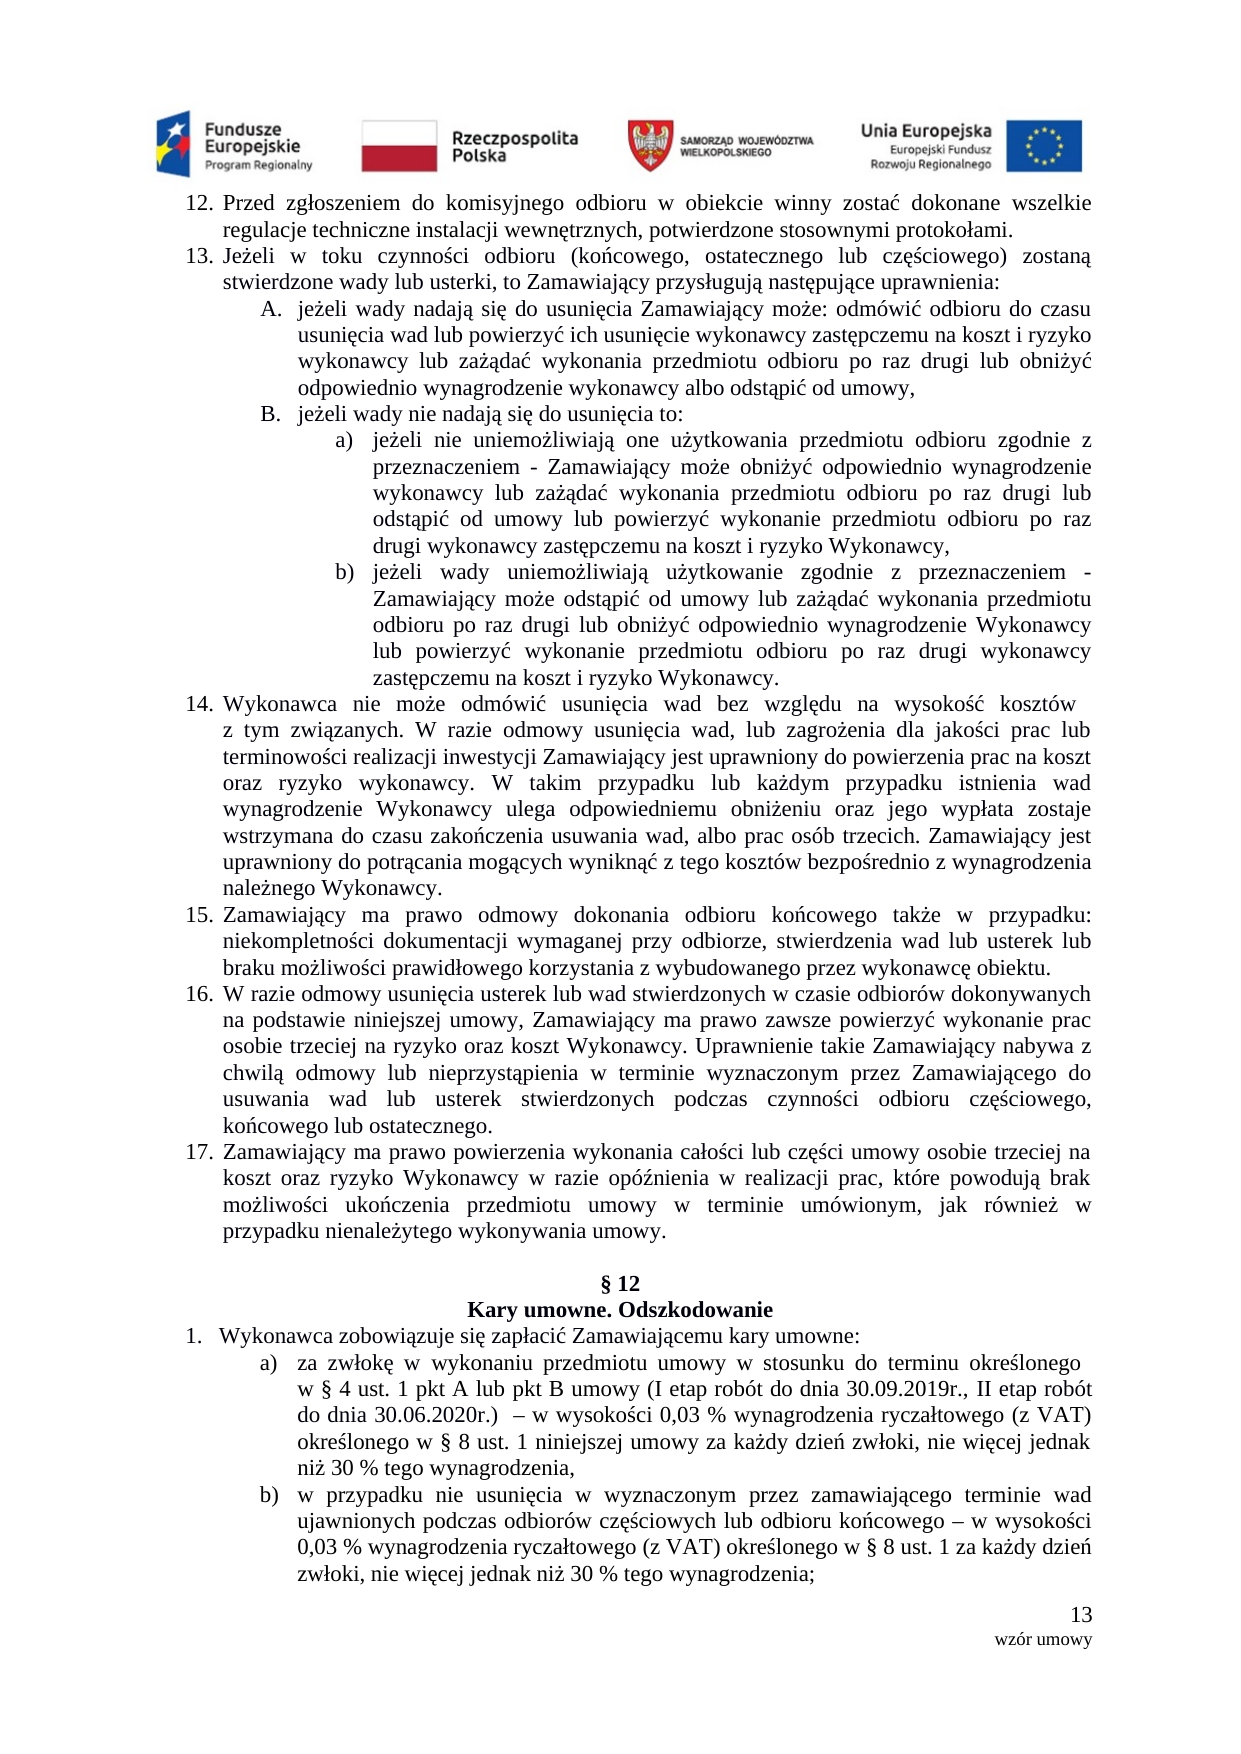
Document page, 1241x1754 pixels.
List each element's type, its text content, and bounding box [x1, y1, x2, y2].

list za zwłokę w wykonaniu przedmiotu umowy w stosunku do terminu określonego w § 4 ust. 1 pkt A lub pkt B umowy (I etap robót do dnia 30.09.2019r., II etap robót do dnia 30.06.2020r.) – w wysokości 0,03 % wynagrodzenia ryczałtowego (z VAT) określonego w § 8 ust. 1 niniejszej umowy za każdy dzień zwłoki, nie więcej jednak niż 30 % tego wynagrodzenia, [259, 1349, 1093, 1481]
list jeżeli wady nie nadają się do usunięcia to: [260, 400, 1093, 426]
list Zamawiający ma prawo powierzenia wykonania całości lub części umowy osobie trzeciej na koszt oraz ryzyko Wykonawcy w razie opóźnienia w realizacji prac, które powodują brak możliwości ukończenia przedmiotu umowy w terminie umówionym, jak również w przypadku nienależytego wykonywania umowy. [185, 1138, 1093, 1243]
text Kary umowne. Odszkodowanie [148, 1296, 1093, 1322]
list W razie odmowy usunięcia usterek lub wad stwierdzonych w czasie odbiorów dokonywanych na podstawie niniejszej umowy, Zamawiający ma prawo zawsze powierzyć wykonanie prac osobie trzeciej na ryzyko oraz koszt Wykonawcy. Uprawnienie takie Zamawiający nabywa z chwilą odmowy lub nieprzystąpienia w terminie wyznaczonym przez Zamawiającego do usuwania wad lub usterek stwierdzonych podczas czynności odbioru częściowego, końcowego lub ostatecznego. [185, 980, 1093, 1138]
list Wykonawca nie może odmówić usunięcia wad bez względu na wysokość kosztów z tym związanych. W razie odmowy usunięcia wad, lub zagrożenia dla jakości prac lub terminowości realizacji inwestycji Zamawiający jest uprawniony do powierzenia prac na koszt oraz ryzyko wykonawcy. W takim przypadku lub każdym przypadku istnienia wad wynagrodzenie Wykonawcy ulega odpowiedniemu obniżeniu oraz jego wypłata zostaje wstrzymana do czasu zakończenia usuwania wad, albo prac osób trzecich. Zamawiający jest uprawniony do potrącania mogących wyniknąć z tego kosztów bezpośrednio z wynagrodzenia należnego Wykonawcy. [185, 690, 1093, 901]
picture [147, 101, 1090, 190]
list Wykonawca zobowiązuje się zapłacić Zamawiającemu kary umowne: [185, 1322, 1093, 1349]
list jeżeli wady nadają się do usunięcia Zamawiający może: odmówić odbioru do czasu usunięcia wad lub powierzyć ich usunięcie wykonawcy zastępczemu na koszt i ryzyko wykonawcy lub zażądać wykonania przedmiotu odbioru po raz drugi lub obniżyć odpowiednio wynagrodzenie wykonawcy albo odstąpić od umowy, [260, 295, 1093, 400]
text § 12 [148, 1270, 1093, 1296]
list jeżeli wady uniemożliwiają użytkowanie zgodnie z przeznaczeniem - Zamawiający może odstąpić od umowy lub zażądać wykonania przedmiotu odbioru po raz drugi lub obniżyć odpowiednio wynagrodzenie Wykonawcy lub powierzyć wykonanie przedmiotu odbioru po raz drugi wykonawcy zastępczemu na koszt i ryzyko Wykonawcy. [335, 558, 1093, 690]
list Przed zgłoszeniem do komisyjnego odbioru w obiekcie winny zostać dokonane wszelkie regulacje techniczne instalacji wewnętrznych, potwierdzone stosownymi protokołami. [185, 189, 1093, 242]
list Zamawiający ma prawo odmowy dokonania odbioru końcowego także w przypadku: niekompletności dokumentacji wymaganej przy odbiorze, stwierdzenia wad lub usterek lub braku możliwości prawidłowego korzystania z wybudowanego przez wykonawcę obiektu. [185, 901, 1093, 980]
list jeżeli nie uniemożliwiają one użytkowania przedmiotu odbioru zgodnie z przeznaczeniem - Zamawiający może obniżyć odpowiednio wynagrodzenie wykonawcy lub zażądać wykonania przedmiotu odbioru po raz drugi lub odstąpić od umowy lub powierzyć wykonanie przedmiotu odbioru po raz drugi wykonawcy zastępczemu na koszt i ryzyko Wykonawcy, [335, 426, 1093, 558]
list w przypadku nie usunięcia w wyznaczonym przez zamawiającego terminie wad ujawnionych podczas odbiorów częściowych lub odbioru końcowego – w wysokości 0,03 % wynagrodzenia ryczałtowego (z VAT) określonego w § 8 ust. 1 za każdy dzień zwłoki, nie więcej jednak niż 30 % tego wynagrodzenia; [259, 1481, 1093, 1586]
list Jeżeli w toku czynności odbioru (końcowego, ostatecznego lub częściowego) zostaną stwierdzone wady lub usterki, to Zamawiający przysługują następujące uprawnienia: [185, 242, 1093, 295]
